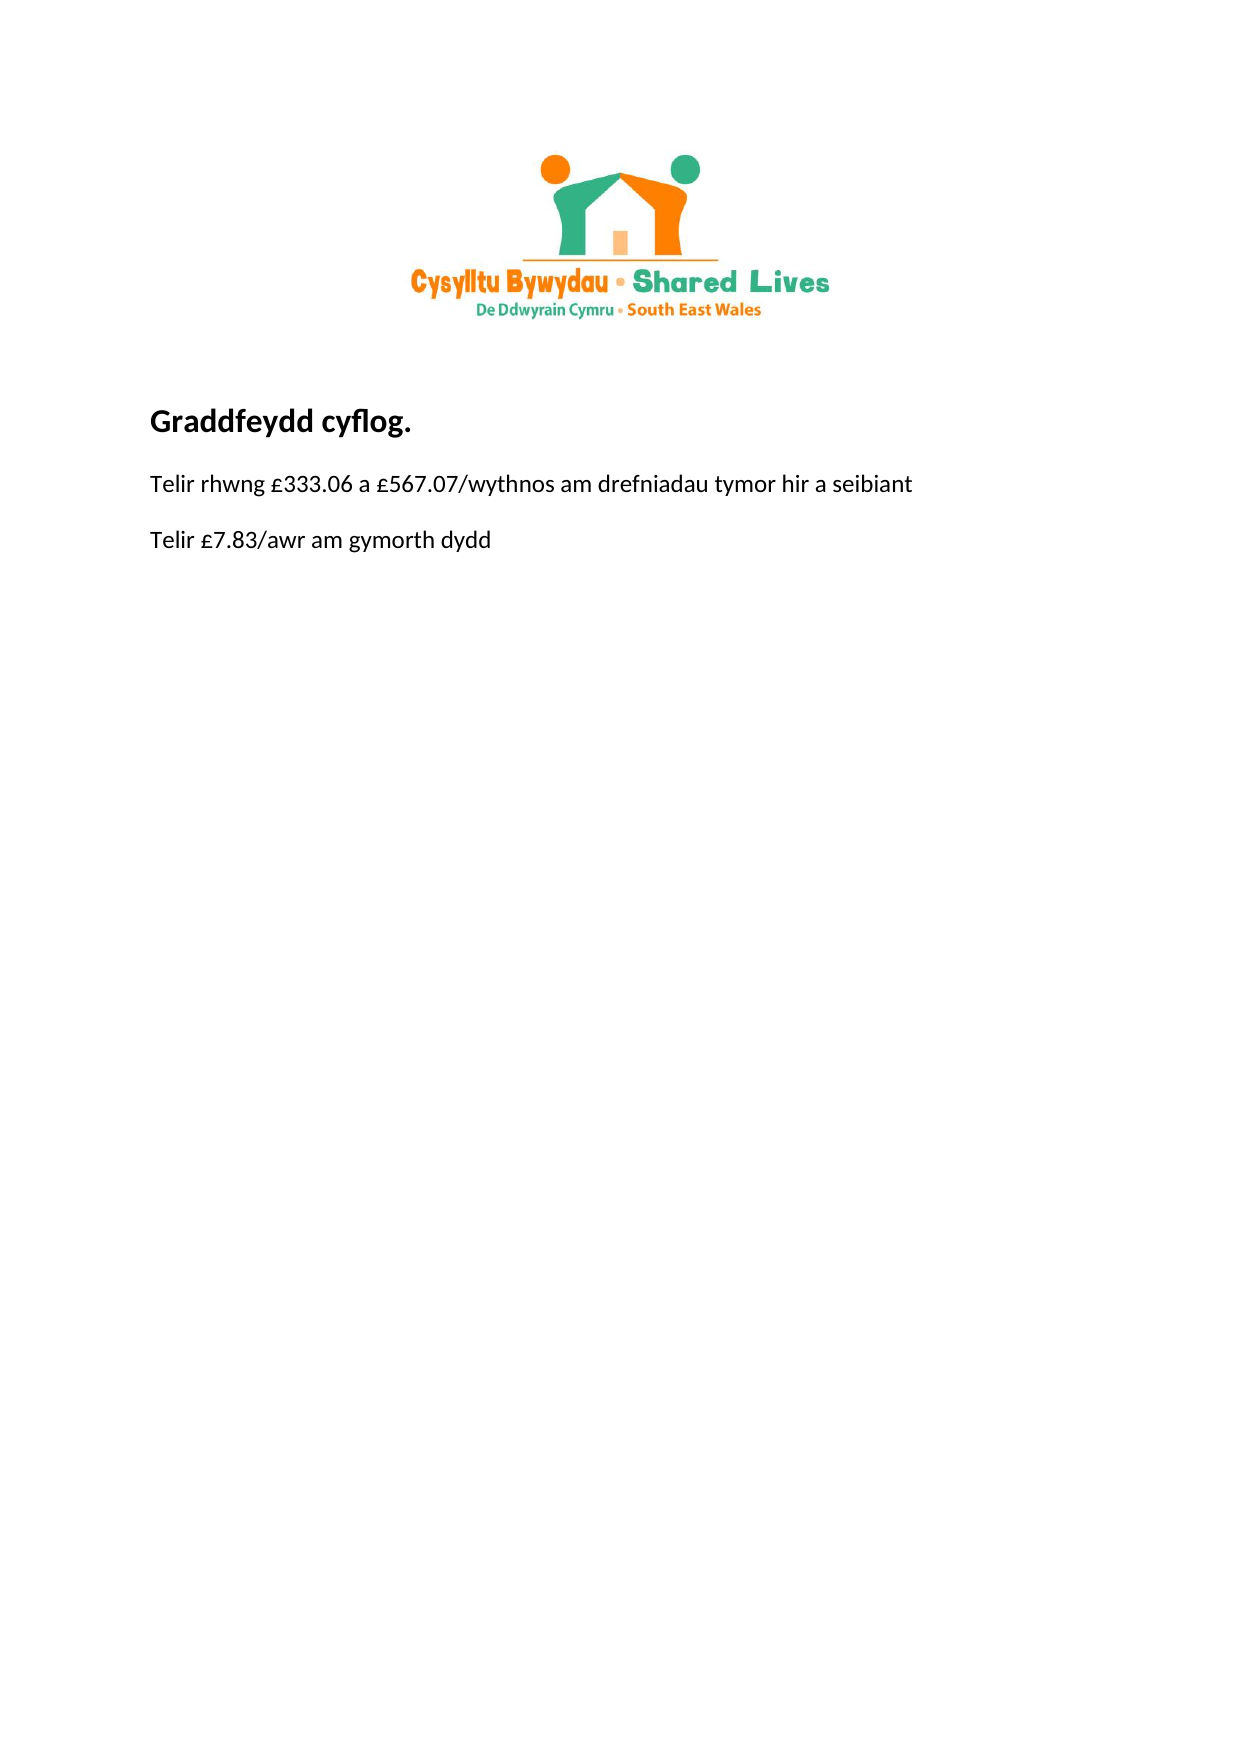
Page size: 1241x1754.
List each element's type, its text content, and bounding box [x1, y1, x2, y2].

text Graddfeydd cyflog. [150, 401, 1090, 441]
text Telir £7.83/awr am gymorth dydd [150, 524, 1090, 554]
text Telir rhwng £333.06 a £567.07/wythnos am drefniadau tymor hir a seibiant [150, 468, 1090, 499]
picture [399, 150, 841, 323]
